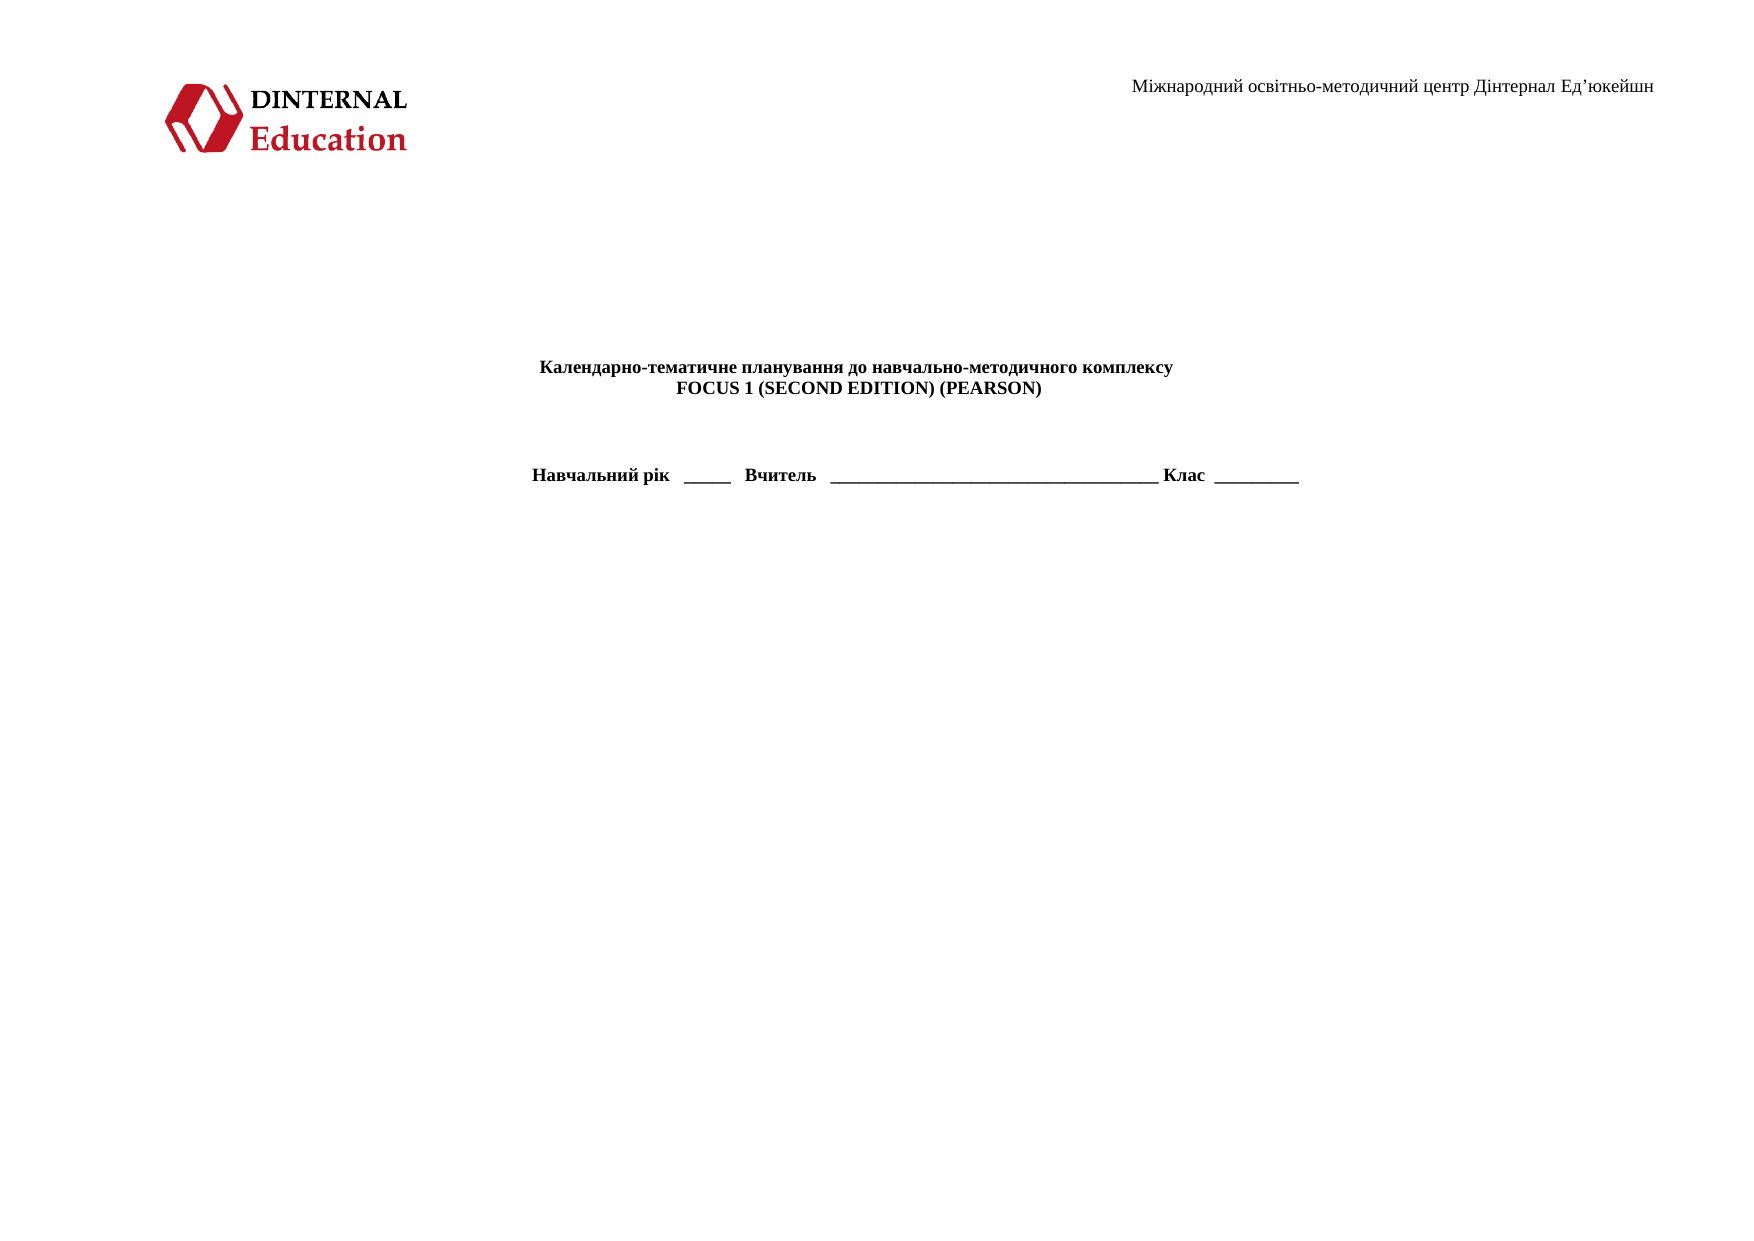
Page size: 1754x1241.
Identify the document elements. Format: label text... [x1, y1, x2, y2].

text Навчальний рік _____ Вчитель ___________________________________ Клас _________ [177, 463, 1654, 485]
text Міжнародний освітньо-методичний центр Дінтернал Ед’юкейшн [59, 75, 1654, 97]
text FOCUS 1 (SECOND EDITION) (PEARSON) [59, 377, 1654, 399]
text Календарно-тематичне планування до навчально-методичного комплексу [59, 356, 1654, 377]
picture [159, 77, 419, 159]
